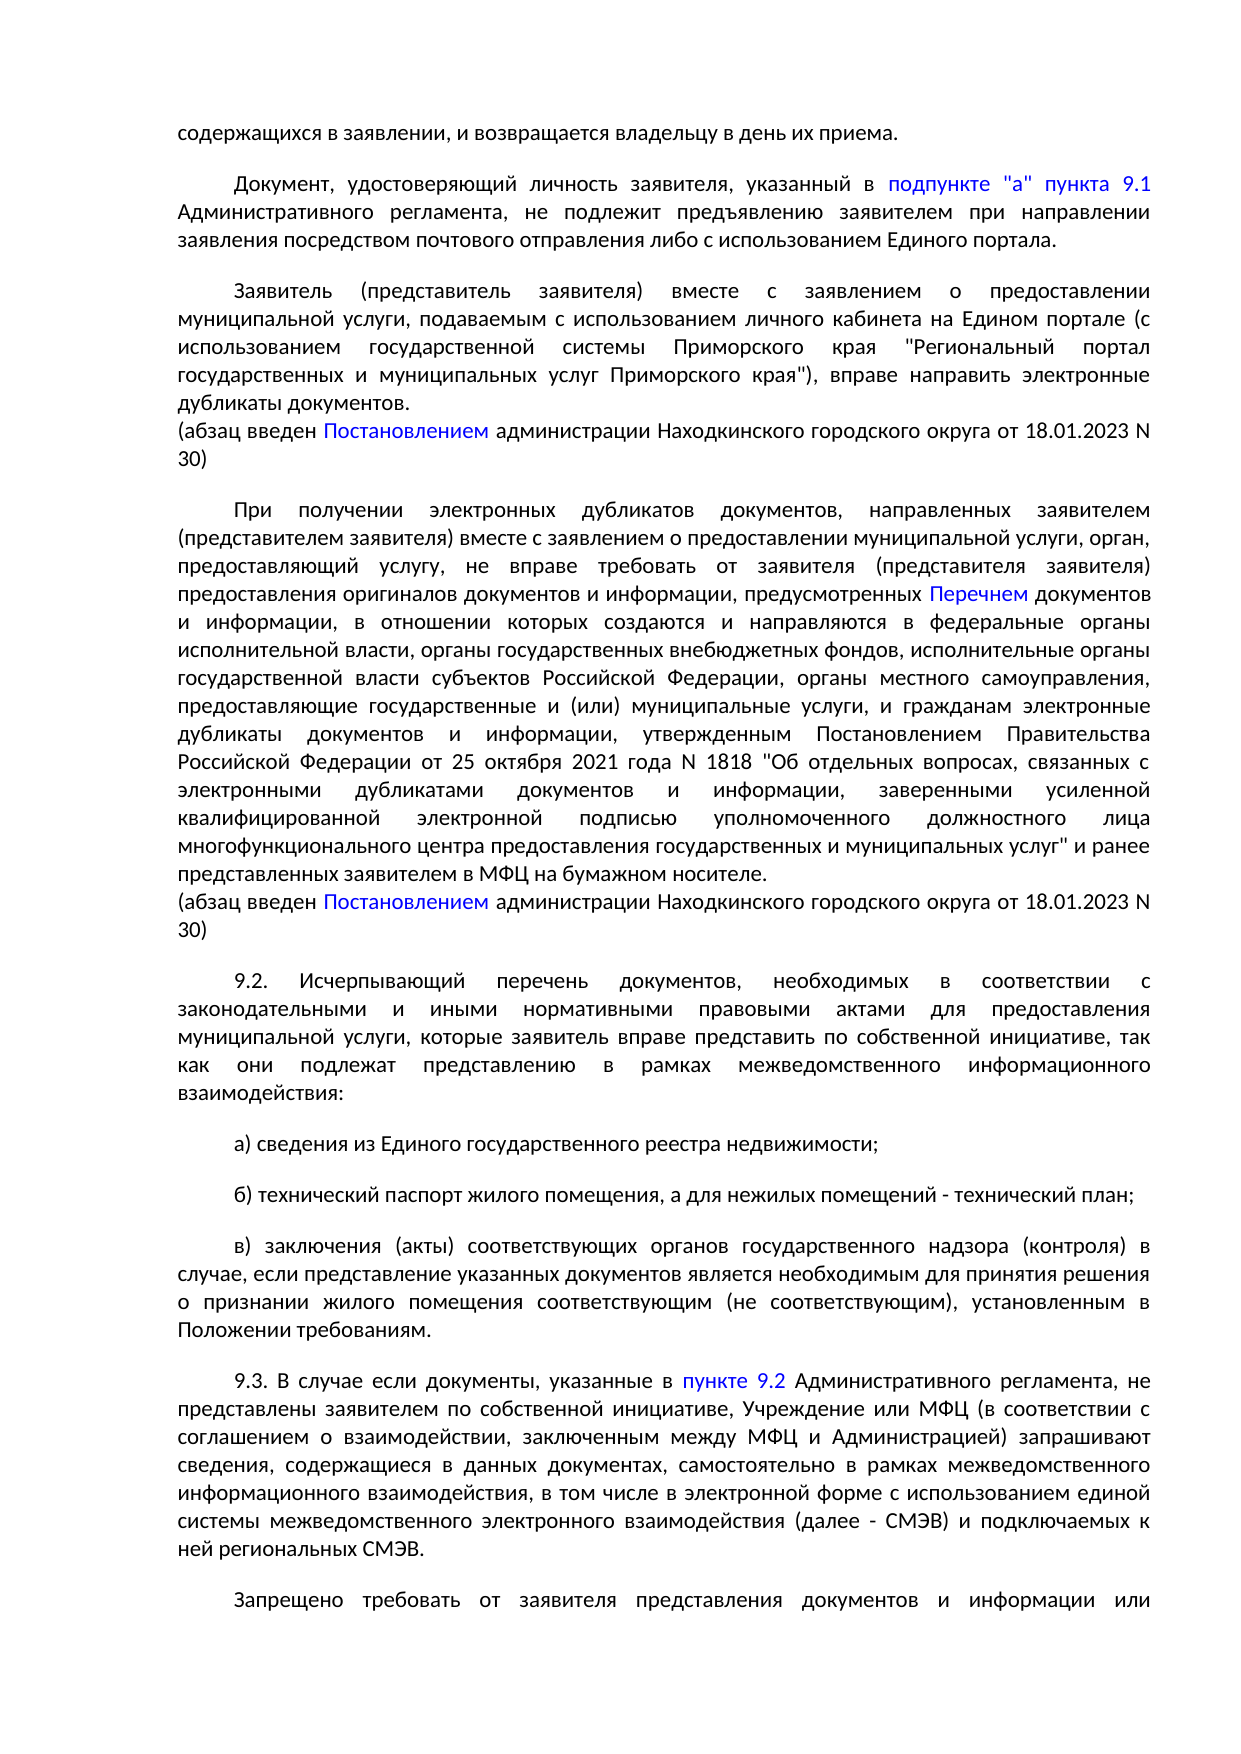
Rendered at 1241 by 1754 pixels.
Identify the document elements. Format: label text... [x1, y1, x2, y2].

text (абзац введен Постановлением администрации Находкинского городского округа от 18.01.2023 N 30) [177, 887, 1152, 943]
text 9.2. Исчерпывающий перечень документов, необходимых в соответствии с законодательными и иными нормативными правовыми актами для предоставления муниципальной услуги, которые заявитель вправе представить по собственной инициативе, так как они подлежат представлению в рамках межведомственного информационного взаимодействия: [177, 966, 1152, 1106]
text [177, 1585, 1152, 1613]
text б) технический паспорт жилого помещения, а для нежилых помещений - технический план; [177, 1180, 1152, 1208]
text Документ, удостоверяющий личность заявителя, указанный в подпункте "а" пункта 9.1 Административного регламента, не подлежит предъявлению заявителем при направлении заявления посредством почтового отправления либо с использованием Единого портала. [177, 169, 1152, 253]
text а) сведения из Единого государственного реестра недвижимости; [177, 1129, 1152, 1157]
text (абзац введен Постановлением администрации Находкинского городского округа от 18.01.2023 N 30) [177, 416, 1152, 472]
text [177, 118, 1152, 146]
text Заявитель (представитель заявителя) вместе с заявлением о предоставлении муниципальной услуги, подаваемым с использованием личного кабинета на Едином портале (с использованием государственной системы Приморского края "Региональный портал государственных и муниципальных услуг Приморского края"), вправе направить электронные дубликаты документов. [177, 276, 1152, 416]
text в) заключения (акты) соответствующих органов государственного надзора (контроля) в случае, если представление указанных документов является необходимым для принятия решения о признании жилого помещения соответствующим (не соответствующим), установленным в Положении требованиям. [177, 1231, 1152, 1343]
text При получении электронных дубликатов документов, направленных заявителем (представителем заявителя) вместе с заявлением о предоставлении муниципальной услуги, орган, предоставляющий услугу, не вправе требовать от заявителя (представителя заявителя) предоставления оригиналов документов и информации, предусмотренных Перечнем документов и информации, в отношении которых создаются и направляются в федеральные органы исполнительной власти, органы государственных внебюджетных фондов, исполнительные органы государственной власти субъектов Российской Федерации, органы местного самоуправления, предоставляющие государственные и (или) муниципальные услуги, и гражданам электронные дубликаты документов и информации, утвержденным Постановлением Правительства Российской Федерации от 25 октября 2021 года N 1818 "Об отдельных вопросах, связанных с электронными дубликатами документов и информации, заверенными усиленной квалифицированной электронной подписью уполномоченного должностного лица многофункционального центра предоставления государственных и муниципальных услуг" и ранее представленных заявителем в МФЦ на бумажном носителе. [177, 495, 1152, 887]
text 9.3. В случае если документы, указанные в пункте 9.2 Административного регламента, не представлены заявителем по собственной инициативе, Учреждение или МФЦ (в соответствии с соглашением о взаимодействии, заключенным между МФЦ и Администрацией) запрашивают сведения, содержащиеся в данных документах, самостоятельно в рамках межведомственного информационного взаимодействия, в том числе в электронной форме с использованием единой системы межведомственного электронного взаимодействия (далее - СМЭВ) и подключаемых к ней региональных СМЭВ. [177, 1366, 1152, 1562]
